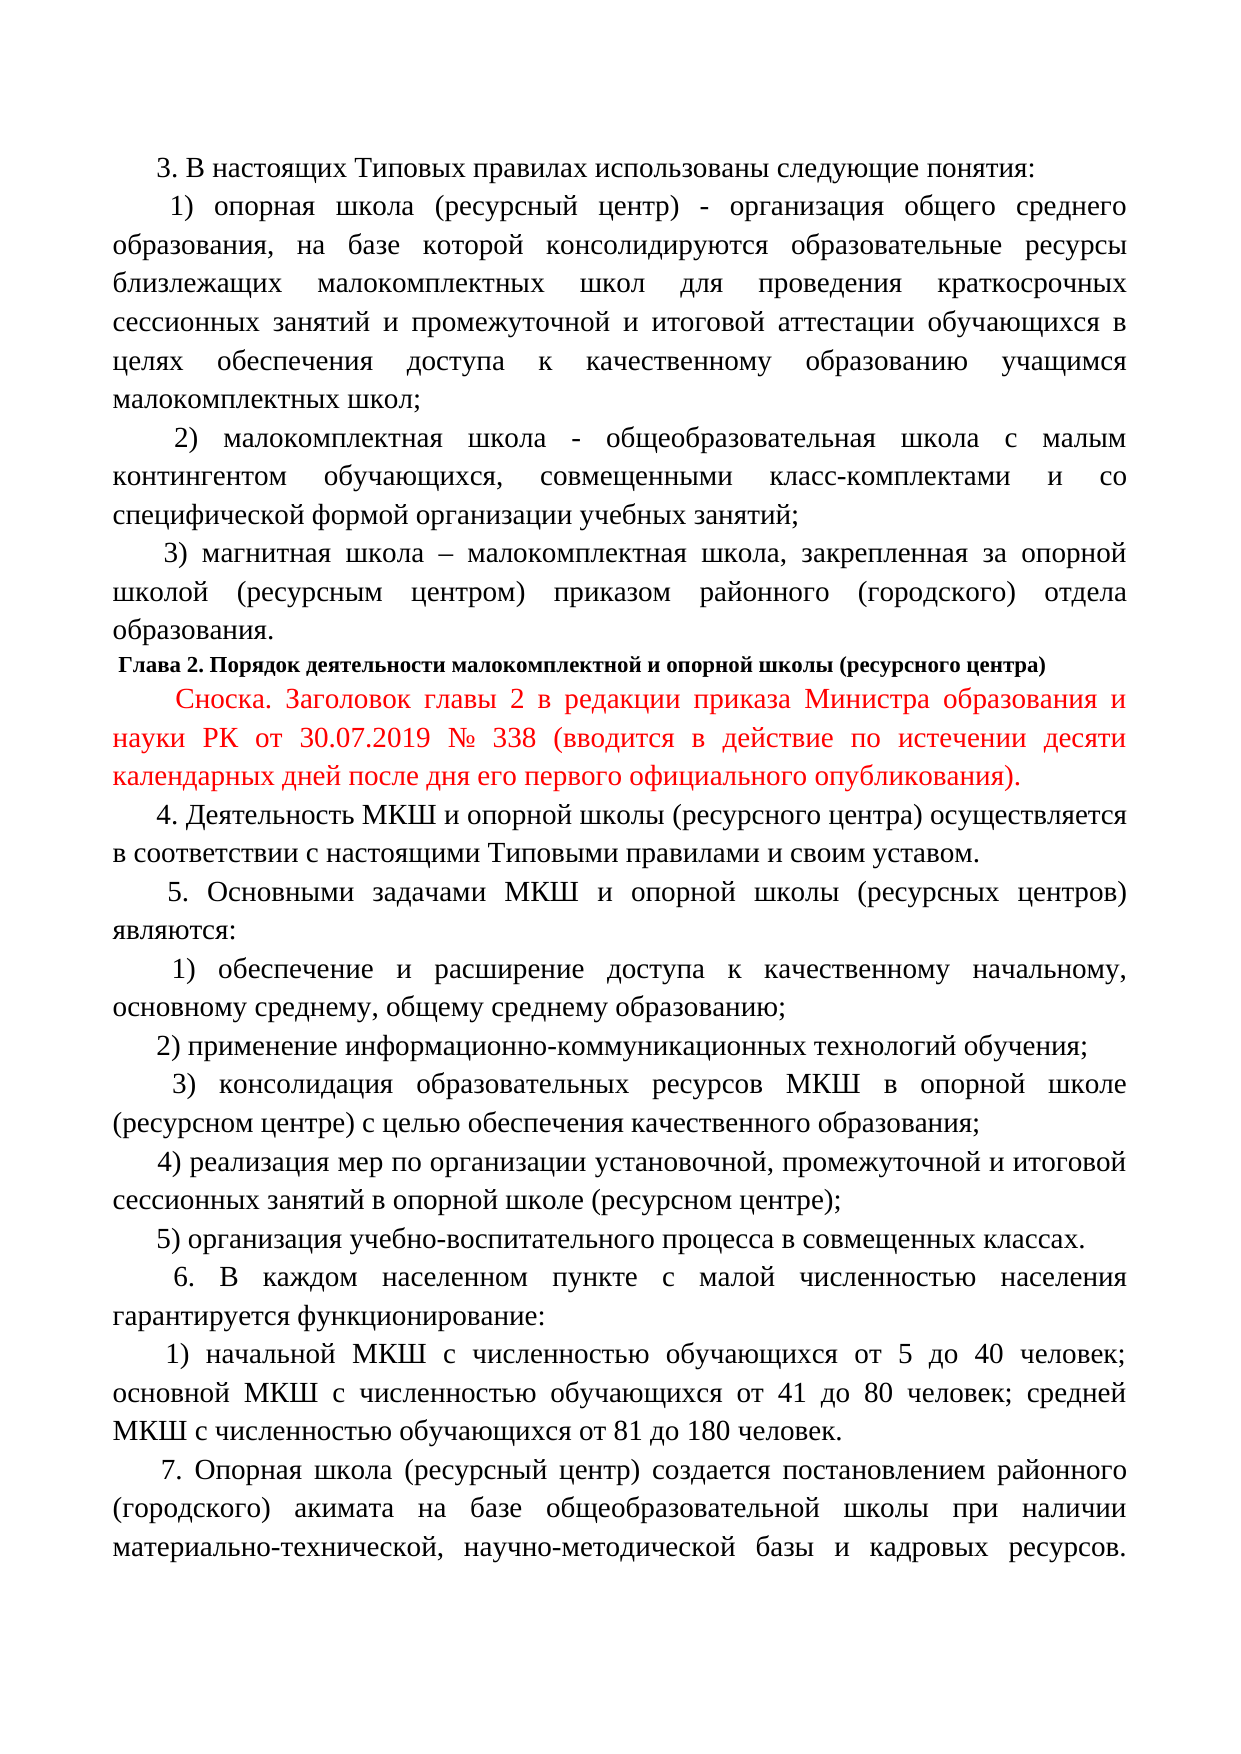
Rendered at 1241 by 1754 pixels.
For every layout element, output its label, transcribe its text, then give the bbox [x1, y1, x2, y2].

text 4) реализация мер по организации установочной, промежуточной и итоговой сессионных занятий в опорной школе (ресурсном центре); [112, 1144, 1128, 1216]
text 4. Деятельность МКШ и опорной школы (ресурсного центра) осуществляется в соответствии с настоящими Типовыми правилами и своим уставом. [112, 797, 1128, 869]
text 3) консолидация образовательных ресурсов МКШ в опорной школе (ресурсном центре) с целью обеспечения качественного образования; [112, 1067, 1128, 1139]
text 1) начальной МКШ с численностью обучающихся от 5 до 40 человек; основной МКШ с численностью обучающихся от 41 до 80 человек; средней МКШ с численностью обучающихся от 81 до 180 человек. [112, 1336, 1128, 1447]
text 2) применение информационно-коммуникационных технологий обучения; [112, 1028, 1128, 1062]
text Глава 2. Порядок деятельности малокомплектной и опорной школы (ресурсного центра) [112, 651, 1128, 677]
text 1) опорная школа (ресурсный центр) - организация общего среднего образования, на базе которой консолидируются образовательные ресурсы близлежащих малокомплектных школ для проведения краткосрочных сессионных занятий и промежуточной и итоговой аттестации обучающихся в целях обеспечения доступа к качественному образованию учащимся малокомплектных школ; [112, 188, 1128, 415]
text 5) организация учебно-воспитательного процесса в совмещенных классах. [112, 1221, 1128, 1254]
text 6. В каждом населенном пункте с малой численностью населения гарантируется функционирование: [112, 1259, 1128, 1331]
text 2) малокомплектная школа - общеобразовательная школа с малым контингентом обучающихся, совмещенными класс-комплектами и со специфической формой организации учебных занятий; [112, 420, 1128, 530]
text 5. Основными задачами МКШ и опорной школы (ресурсных центров) являются: [112, 874, 1128, 946]
text 3. В настоящих Типовых правилах использованы следующие понятия: [112, 150, 1128, 183]
text 3) магнитная школа – малокомплектная школа, закрепленная за опорной школой (ресурсным центром) приказом районного (городского) отдела образования. [112, 535, 1128, 646]
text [112, 1452, 1128, 1563]
text Сноска. Заголовок главы 2 в редакции приказа Министра образования и науки РК от 30.07.2019 № 338 (вводится в действие по истечении десяти календарных дней после дня его первого официального опубликования). [112, 681, 1128, 792]
text 1) обеспечение и расширение доступа к качественному начальному, основному среднему, общему среднему образованию; [112, 951, 1128, 1023]
